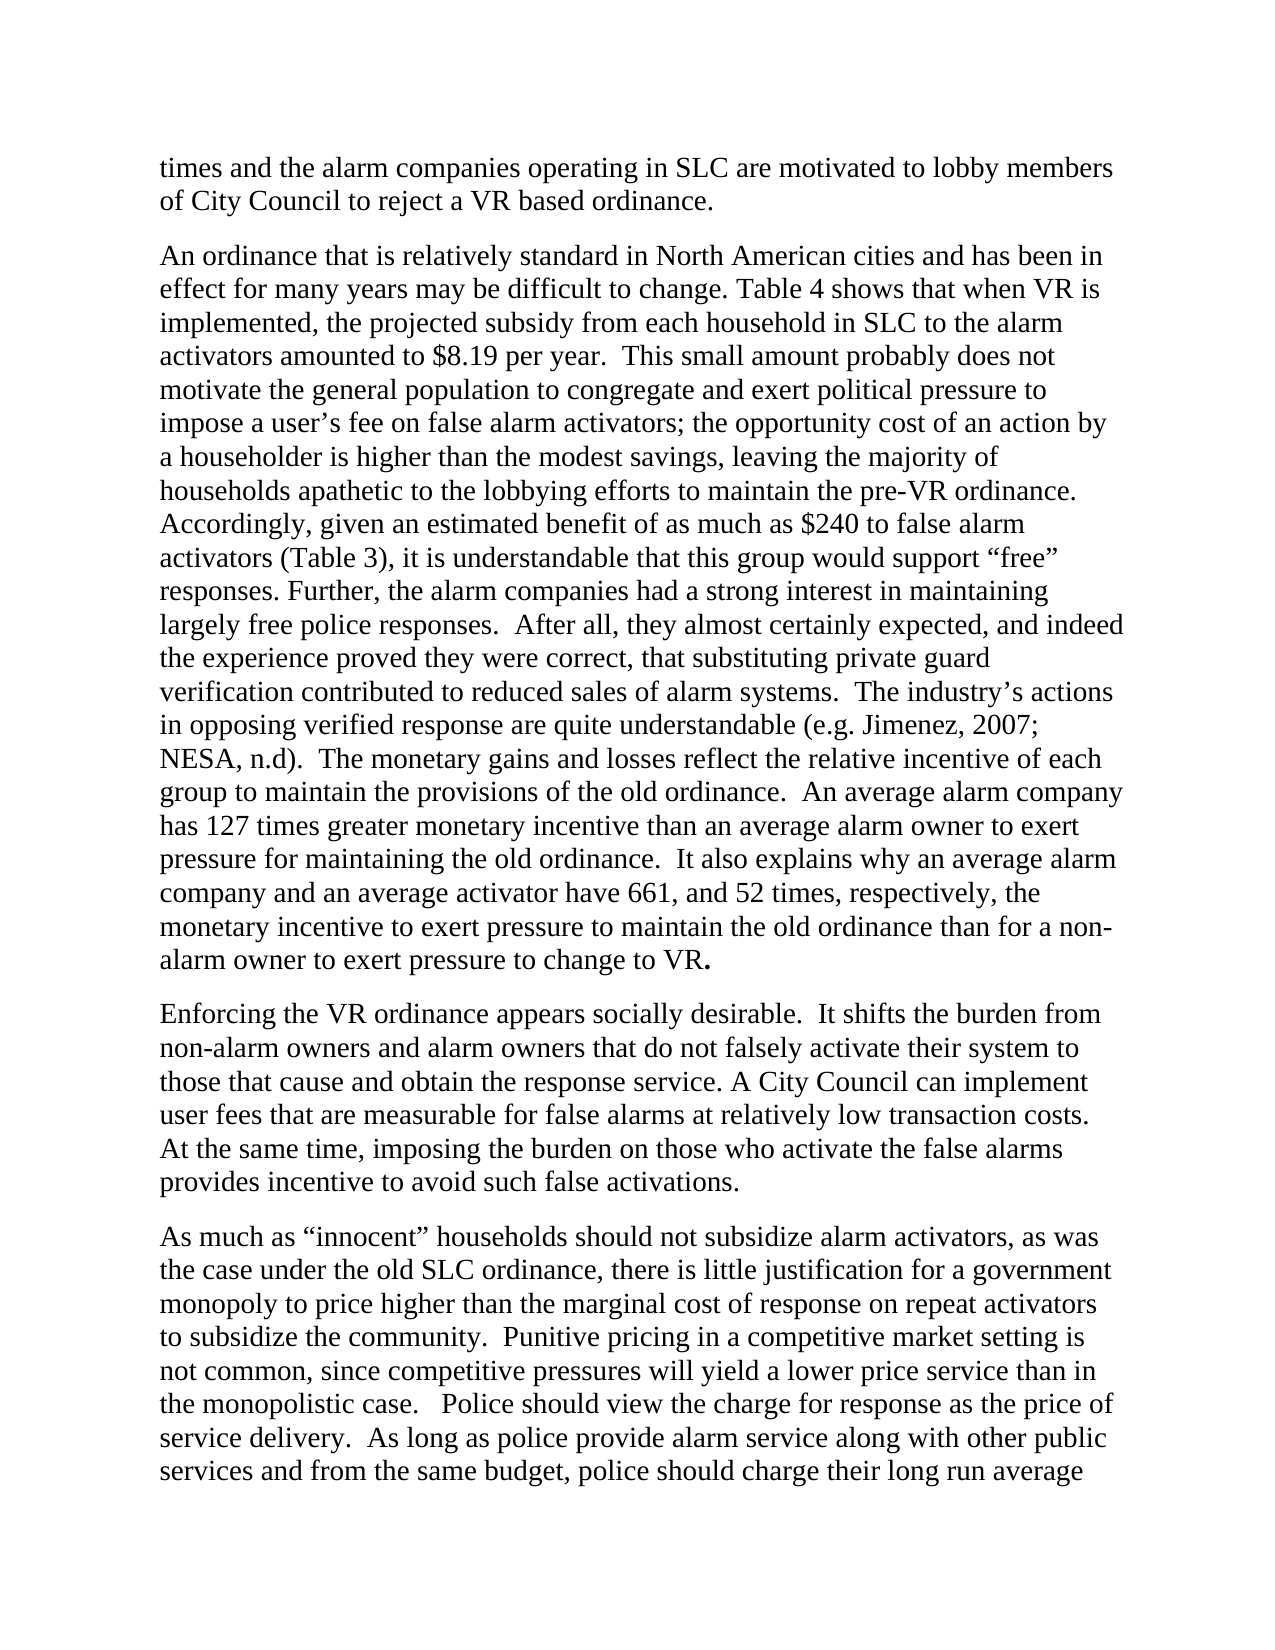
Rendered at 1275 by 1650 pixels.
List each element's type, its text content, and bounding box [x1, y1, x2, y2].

text An ordinance that is relatively standard in North American cities and has been in effect for many years may be difficult to change. Table 4 shows that when VR is implemented, the projected subsidy from each household in SLC to the alarm activators amounted to $8.19 per year. This small amount probably does not motivate the general population to congregate and exert political pressure to impose a user’s fee on false alarm activators; the opportunity cost of an action by a householder is higher than the modest savings, leaving the majority of households apathetic to the lobbying efforts to maintain the pre-VR ordinance. Accordingly, given an estimated benefit of as much as $240 to false alarm activators (Table 3), it is understandable that this group would support “free” responses. Further, the alarm companies had a strong interest in maintaining largely free police responses. After all, they almost certainly expected, and indeed the experience proved they were correct, that substituting private guard verification contributed to reduced sales of alarm systems. The industry’s actions in opposing verified response are quite understandable (e.g. Jimenez, 2007; NESA, n.d). The monetary gains and losses reflect the relative incentive of each group to maintain the provisions of the old ordinance. An average alarm company has 127 times greater monetary incentive than an average alarm owner to exert pressure for maintaining the old ordinance. It also explains why an average alarm company and an average activator have 661, and 52 times, respectively, the monetary incentive to exert pressure to maintain the old ordinance than for a non-alarm owner to exert pressure to change to VR. [159, 238, 1125, 976]
text Enforcing the VR ordinance appears socially desirable. It shifts the burden from non-alarm owners and alarm owners that do not falsely activate their system to those that cause and obtain the response service. A City Council can implement user fees that are measurable for false alarms at relatively low transaction costs. At the same time, imposing the burden on those who activate the false alarms provides incentive to avoid such false activations. [159, 997, 1125, 1198]
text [159, 150, 1125, 217]
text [159, 1219, 1125, 1487]
